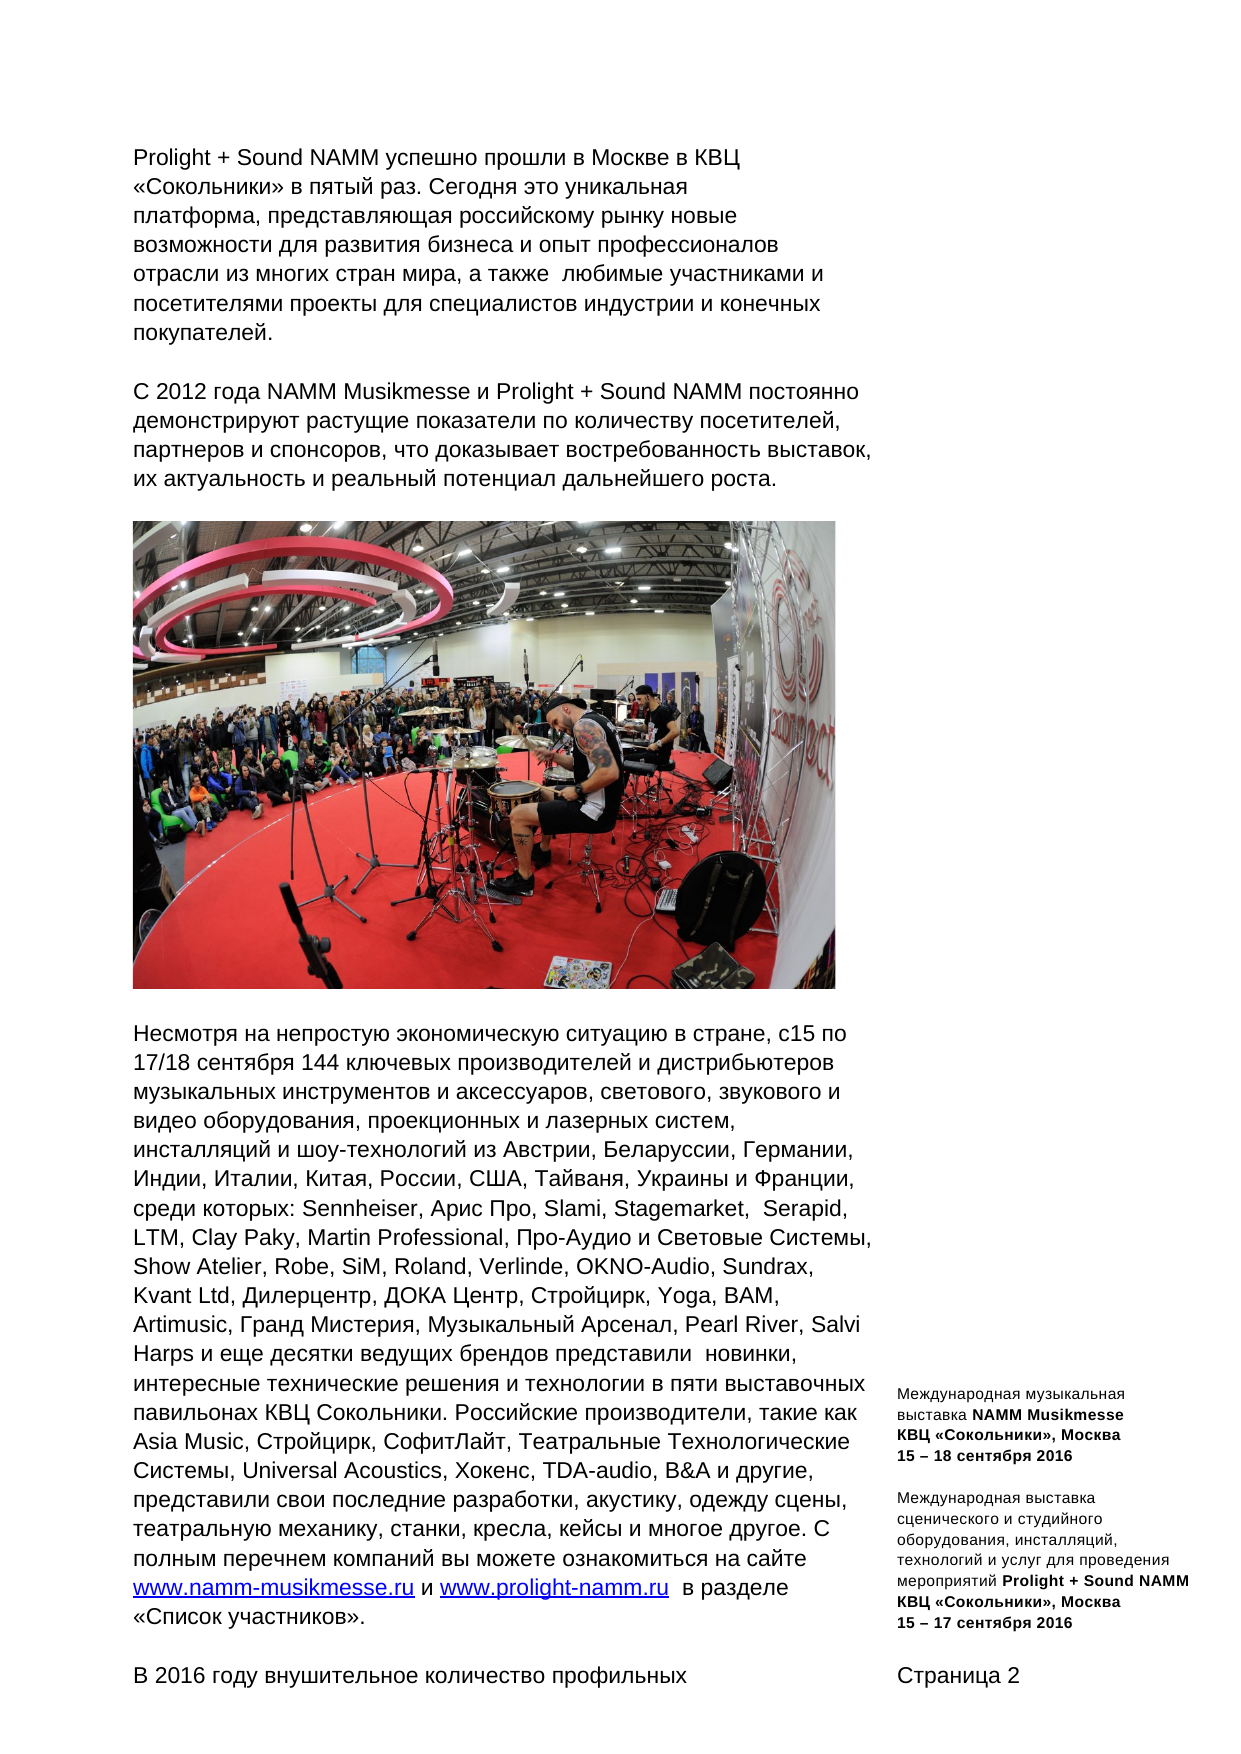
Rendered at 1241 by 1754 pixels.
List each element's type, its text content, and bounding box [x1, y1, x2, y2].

text В 2016 году внушительное количество профильных [133, 1659, 874, 1688]
text отрасли из многих стран мира, а также любимые участниками и посетителями проекты для специалистов индустрии и конечных покупателей. [133, 258, 874, 346]
text платформа, представляющая российскому рынку новые [133, 200, 874, 229]
subtitle Несмотря на непростую экономическую ситуацию в стране, с15 по 17/18 сентября 144 ключевых производителей и дистрибьютеров музыкальных инструментов и аксессуаров, светового, звукового и видео оборудования, проекционных и лазерных систем, инсталляций и шоу-технологий из Австрии, Беларуссии, Германии, Индии, Италии, Китая, России, США, Тайваня, Украины и Франции, среди которых: Sennheiser, Арис Про, Slami, Stagemarket, Serapid, LTM, Clay Paky, Martin Professional, Про-Аудио и Световые Системы, Show Atelier, Robe, SiM, Roland, Verlinde, OKNO-Audio, Sundrax, Kvant Ltd, Дилерцентр, ДОКА Центр, Стройцирк, Yoga, BAM, Artimusic, Гранд Мистерия, Музыкальный Арсенал, Pearl River, Salvi Harps и еще десятки ведущих брендов представили новинки, интересные технические решения и технологии в пяти выставочных павильонах КВЦ Сокольники. Российские производители, такие как Asia Music, Стройцирк, СофитЛайт, Театральные Технологические Системы, Universal Acoustics, Хокенс, TDA-audio, B&A и другие, представили свои последние разработки, акустику, одежду сцены, театральную механику, станки, кресла, кейсы и многое другое. С полным перечнем компаний вы можете ознакомиться на сайте www.namm-musikmesse.ru и www.prolight-namm.ru в разделе «Список участников». [133, 1018, 874, 1630]
text С 2012 года NAMM Musikmesse и Prolight + Sound NAMM постоянно демонстрируют растущие показатели по количеству посетителей, партнеров и спонсоров, что доказывает востребованность выставок, их актуальность и реальный потенциал дальнейшего роста. [133, 375, 874, 492]
picture [132, 521, 836, 989]
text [133, 142, 874, 200]
text возможности для развития бизнеса и опыт профессионалов [133, 229, 874, 258]
